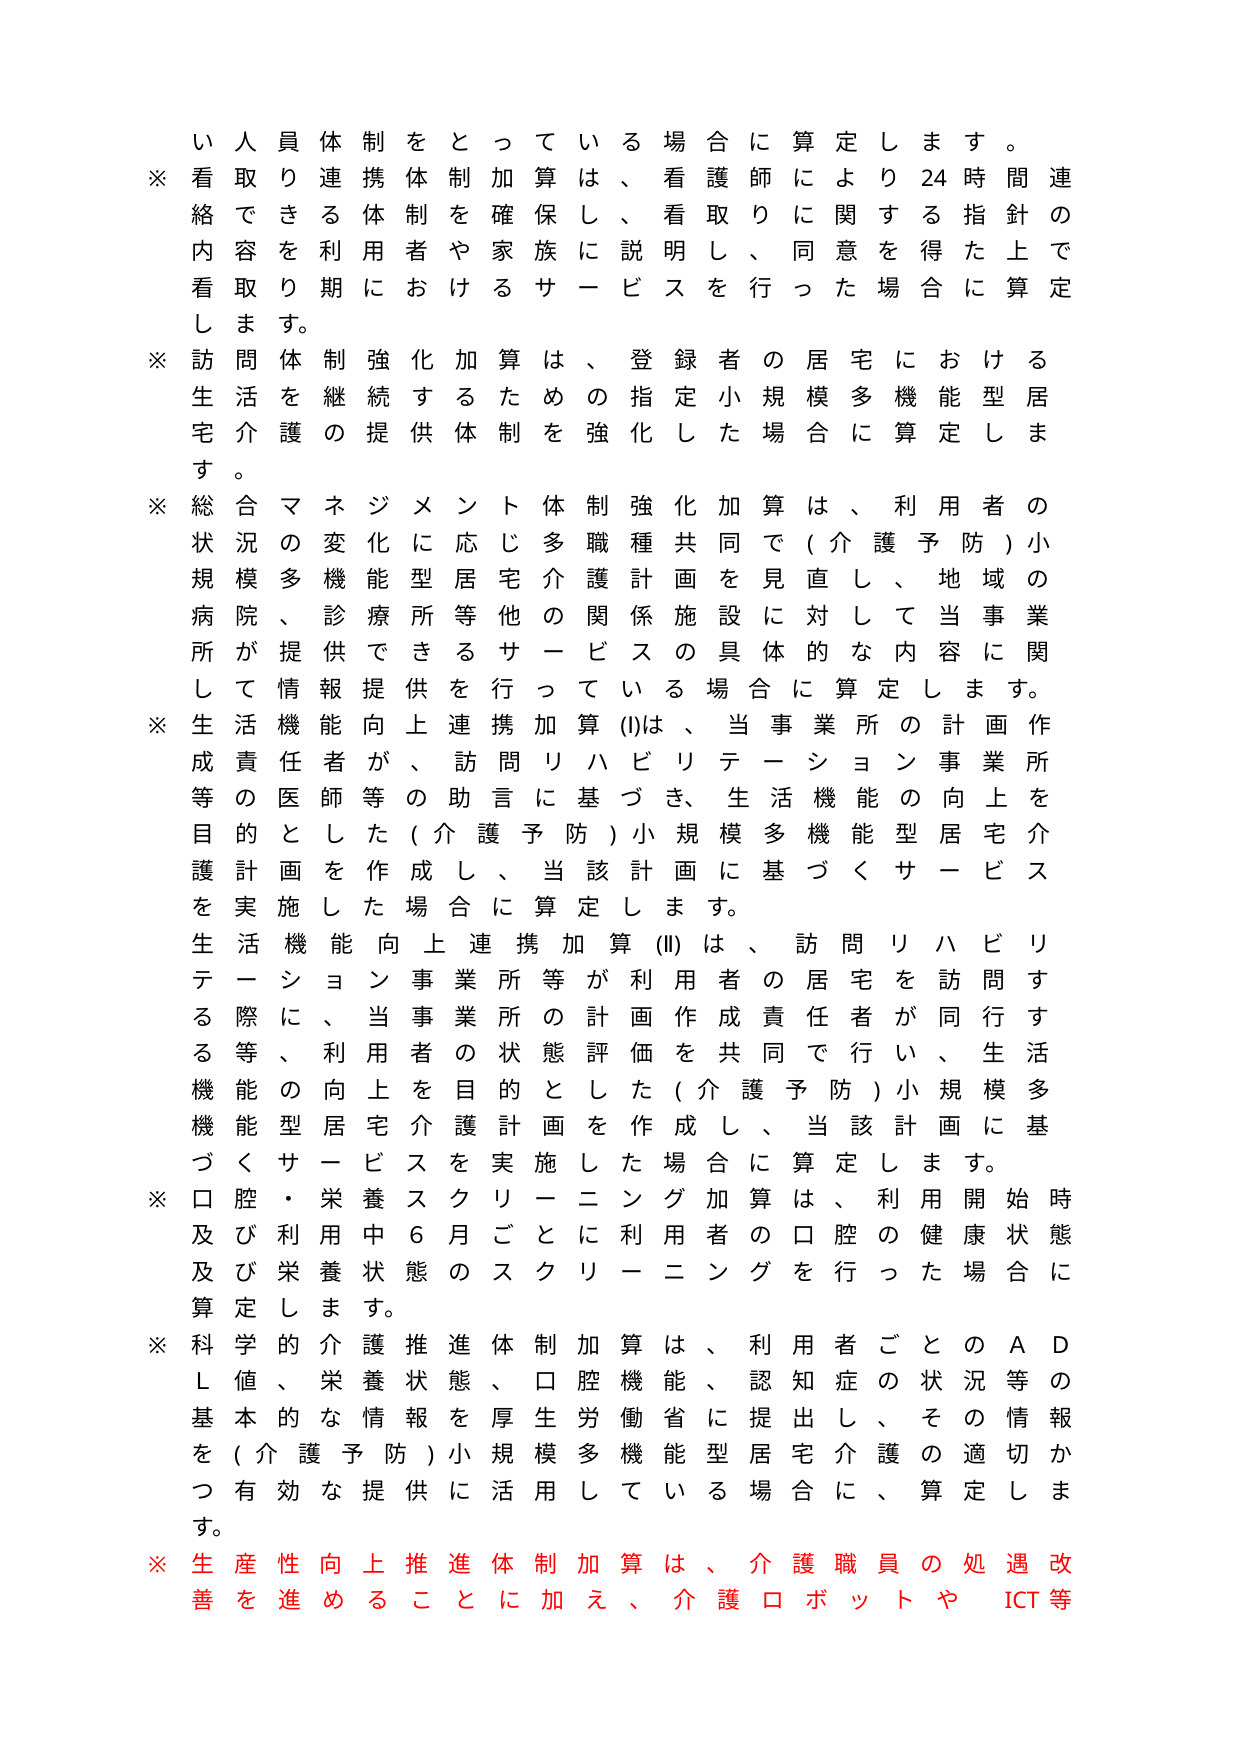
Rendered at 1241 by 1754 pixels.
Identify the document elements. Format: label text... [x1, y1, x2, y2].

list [148, 1544, 1092, 1617]
list 生活機能向上連携加算(Ⅰ)は、当事業所の計画作成責任者が、訪問リハビリテーション事業所等の医師等の助言に基づき、生活機能の向上を目的とした(介護予防)小規模多機能型居宅介護計画を作成し、当該計画に基づくサービスを実施した場合に算定します。 [148, 705, 1071, 924]
list 看取り連携体制加算は、看護師により24時間連絡できる体制を確保し、看取りに関する指針の内容を利用者や家族に説明し、同意を得た上で看取り期におけるサービスを行った場合に算定します。 [148, 158, 1092, 341]
list 口腔・栄養スクリーニング加算は、利用開始時及び利用中６月ごとに利用者の口腔の健康状態及び栄養状態のスクリーニングを行った場合に算定します。 [148, 1179, 1092, 1325]
list 訪問体制強化加算は、登録者の居宅における生活を継続するための指定小規模多機能型居宅介護の提供体制を強化した場合に算定します。 [148, 341, 1071, 487]
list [148, 122, 1071, 158]
list 科学的介護推進体制加算は、利用者ごとのＡＤＬ値、栄養状態、口腔機能、認知症の状況等の基本的な情報を厚生労働省に提出し、その情報を(介護予防)小規模多機能型居宅介護の適切かつ有効な提供に活用している場合に、算定します。 [148, 1325, 1092, 1544]
list 生活機能向上連携加算(Ⅱ)は、訪問リハビリテーション事業所等が利用者の居宅を訪問する際に、当事業所の計画作成責任者が同行する等、利用者の状態評価を共同で行い、生活機能の向上を目的とした(介護予防)小規模多機能型居宅介護計画を作成し、当該計画に基づくサービスを実施した場合に算定します。 [186, 924, 1071, 1179]
list 総合マネジメント体制強化加算は、利用者の状況の変化に応じ多職種共同で(介護予防)小規模多機能型居宅介護計画を見直し、地域の病院、診療所等他の関係施設に対して当事業所が提供できるサービスの具体的な内容に関して情報提供を行っている場合に算定します。 [148, 487, 1071, 705]
